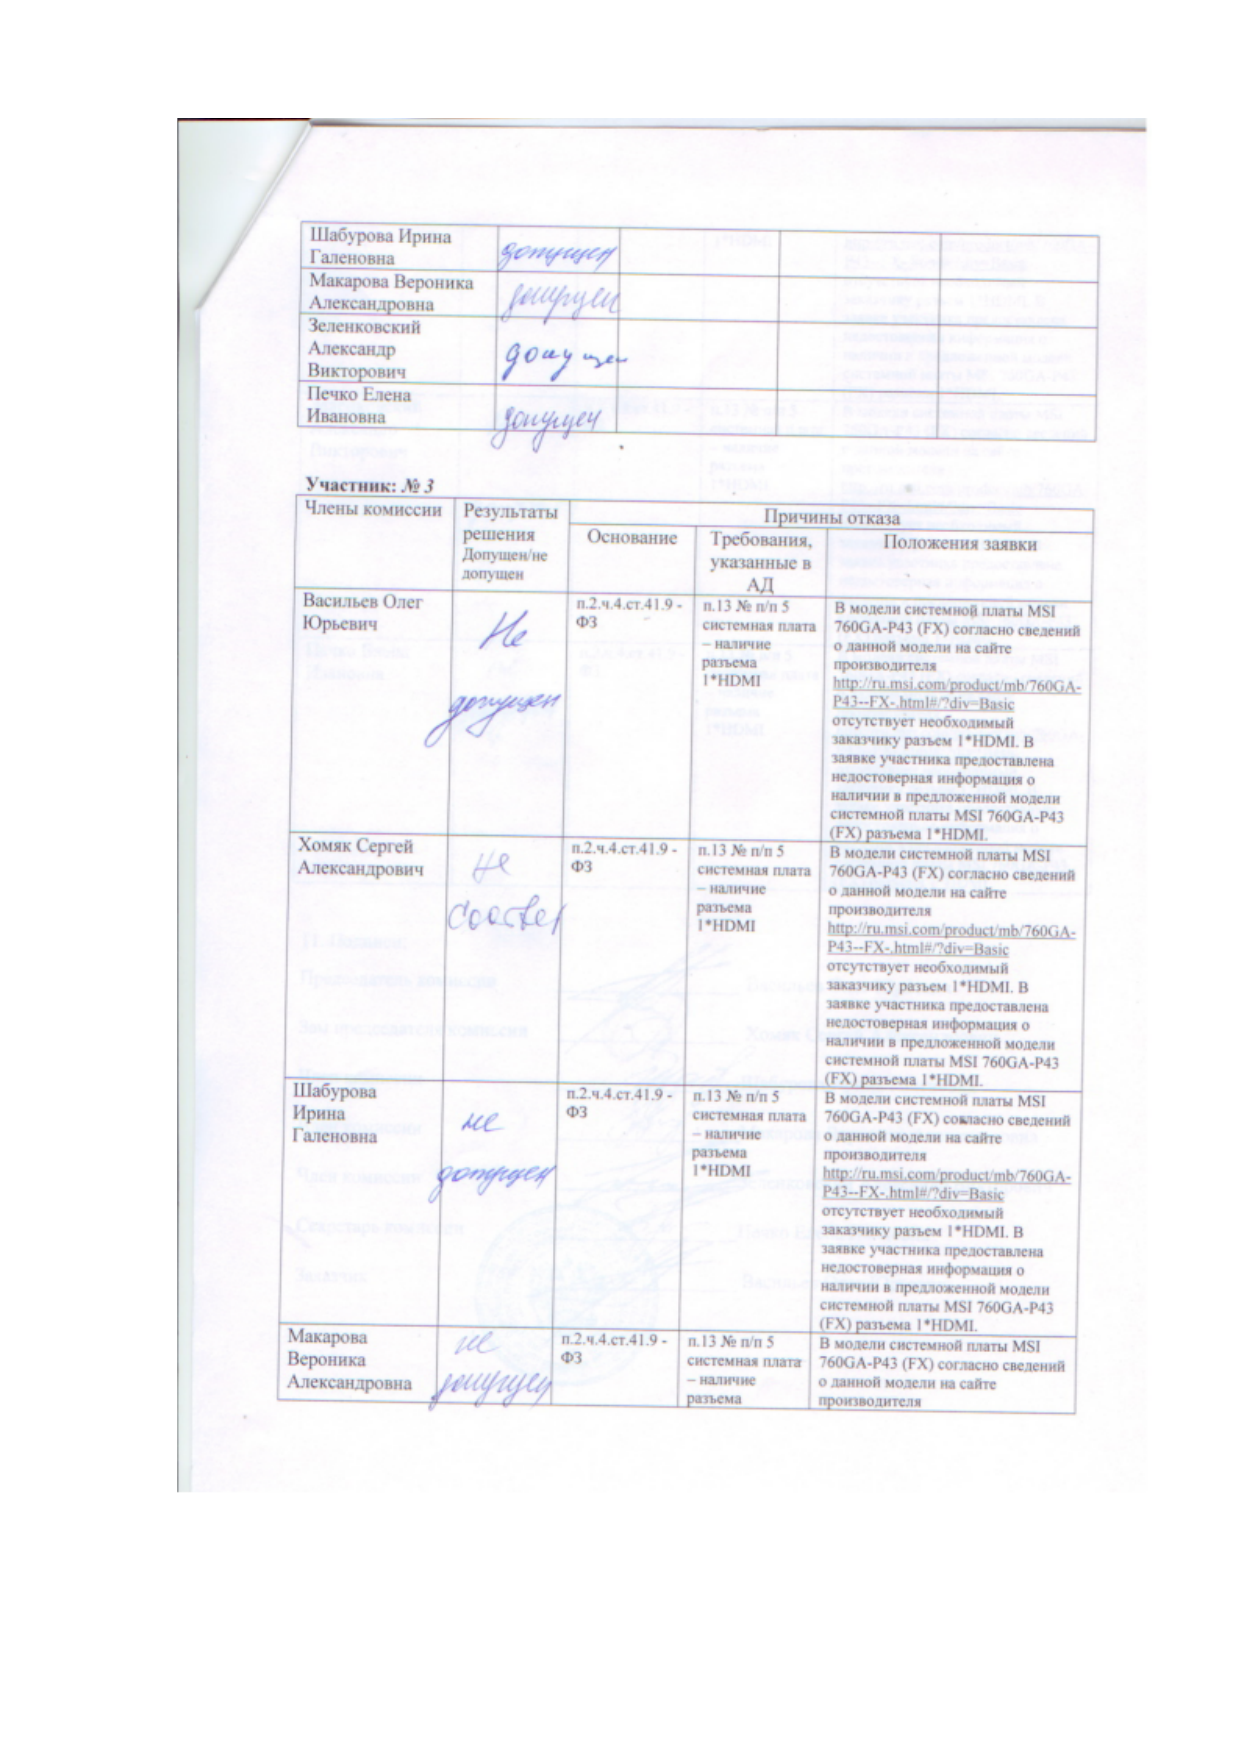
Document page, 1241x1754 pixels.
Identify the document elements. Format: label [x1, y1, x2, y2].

picture [177, 118, 1152, 1494]
